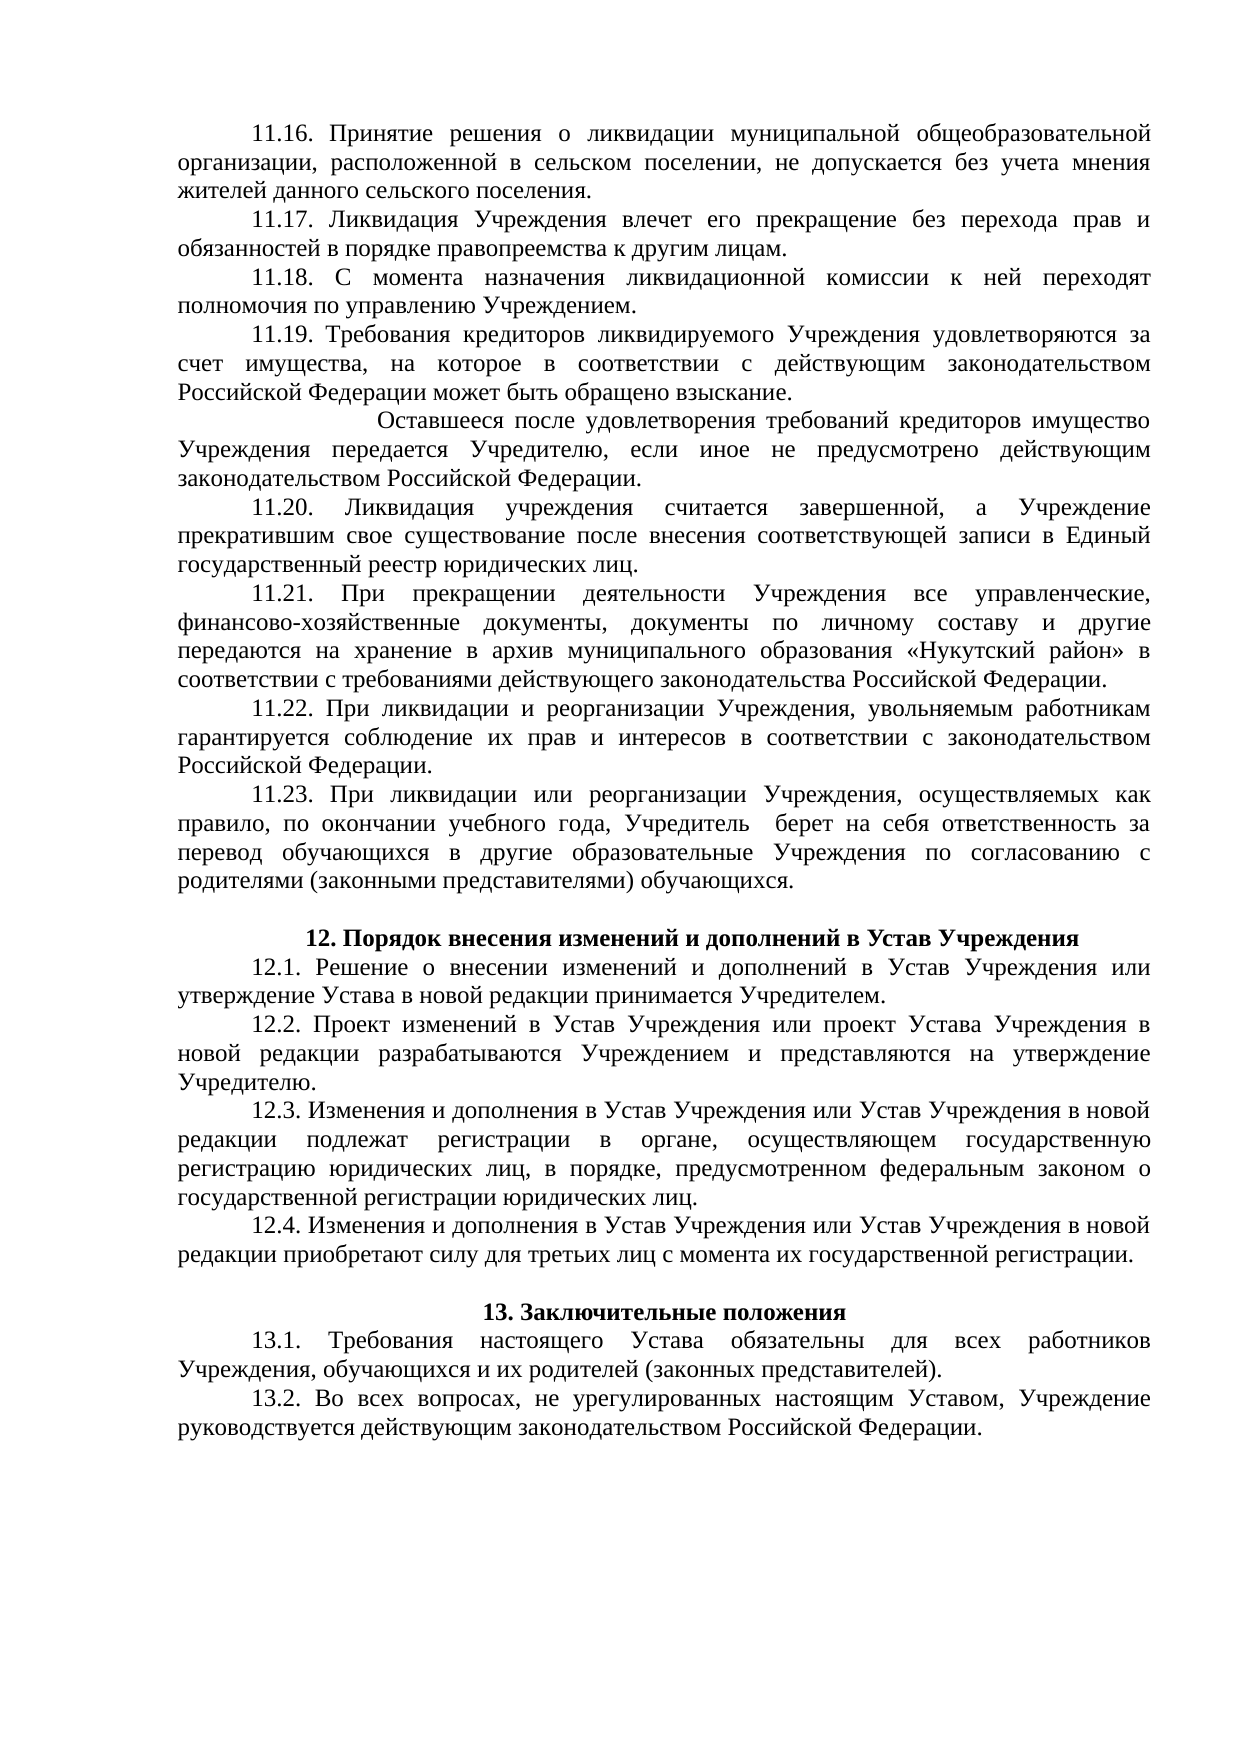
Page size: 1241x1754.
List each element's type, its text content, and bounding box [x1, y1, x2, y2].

text 11.17. Ликвидация Учреждения влечет его прекращение без перехода прав и обязанностей в порядке правопреемства к другим лицам. [177, 204, 1152, 262]
text 12.1. Решение о внесении изменений и дополнений в Устав Учреждения или утверждение Устава в новой редакции принимается Учредителем. [177, 952, 1152, 1009]
text 12.4. Изменения и дополнения в Устав Учреждения или Устав Учреждения в новой редакции приобретают силу для третьих лиц с момента их государственной регистрации. [177, 1211, 1152, 1268]
text 12. Порядок внесения изменений и дополнений в Устав Учреждения [177, 923, 1152, 952]
text 11.16. Принятие решения о ликвидации муниципальной общеобразовательной организации, расположенной в сельском поселении, не допускается без учета мнения жителей данного сельского поселения. [177, 118, 1152, 204]
text 13.2. Во всех вопросах, не урегулированных настоящим Уставом, Учреждение руководствуется действующим законодательством Российской Федерации. [177, 1383, 1152, 1441]
text 11.18. С момента назначения ликвидационной комиссии к ней переходят полномочия по управлению Учреждением. [177, 262, 1152, 319]
text 13. Заключительные положения [177, 1297, 1152, 1326]
text 11.19. Требования кредиторов ликвидируемого Учреждения удовлетворяются за счет имущества, на которое в соответствии с действующим законодательством Российской Федерации может быть обращено взыскание. [177, 319, 1152, 406]
text Оставшееся после удовлетворения требований кредиторов имущество Учреждения передается Учредителю, если иное не предусмотрено действующим законодательством Российской Федерации. [177, 406, 1152, 492]
text 11.20. Ликвидация учреждения считается завершенной, а Учреждение прекратившим свое существование после внесения соответствующей записи в Единый государственный реестр юридических лиц. [177, 492, 1152, 578]
text 13.1. Требования настоящего Устава обязательны для всех работников Учреждения, обучающихся и их родителей (законных представителей). [177, 1326, 1152, 1383]
text 11.22. При ликвидации и реорганизации Учреждения, увольняемым работникам гарантируется соблюдение их прав и интересов в соответствии с законодательством Российской Федерации. [177, 693, 1152, 779]
text 12.2. Проект изменений в Устав Учреждения или проект Устава Учреждения в новой редакции разрабатываются Учреждением и представляются на утверждение Учредителю. [177, 1009, 1152, 1096]
text 12.3. Изменения и дополнения в Устав Учреждения или Устав Учреждения в новой редакции подлежат регистрации в органе, осуществляющем государственную регистрацию юридических лиц, в порядке, предусмотренном федеральным законом о государственной регистрации юридических лиц. [177, 1096, 1152, 1211]
text 11.21. При прекращении деятельности Учреждения все управленческие, финансово-хозяйственные документы, документы по личному составу и другие передаются на хранение в архив муниципального образования «Нукутский район» в соответствии с требованиями действующего законодательства Российской Федерации. [177, 578, 1152, 693]
text 11.23. При ликвидации или реорганизации Учреждения, осуществляемых как правило, по окончании учебного года, Учредитель берет на себя ответственность за перевод обучающихся в другие образовательные Учреждения по согласованию с родителями (законными представителями) обучающихся. [177, 779, 1152, 894]
